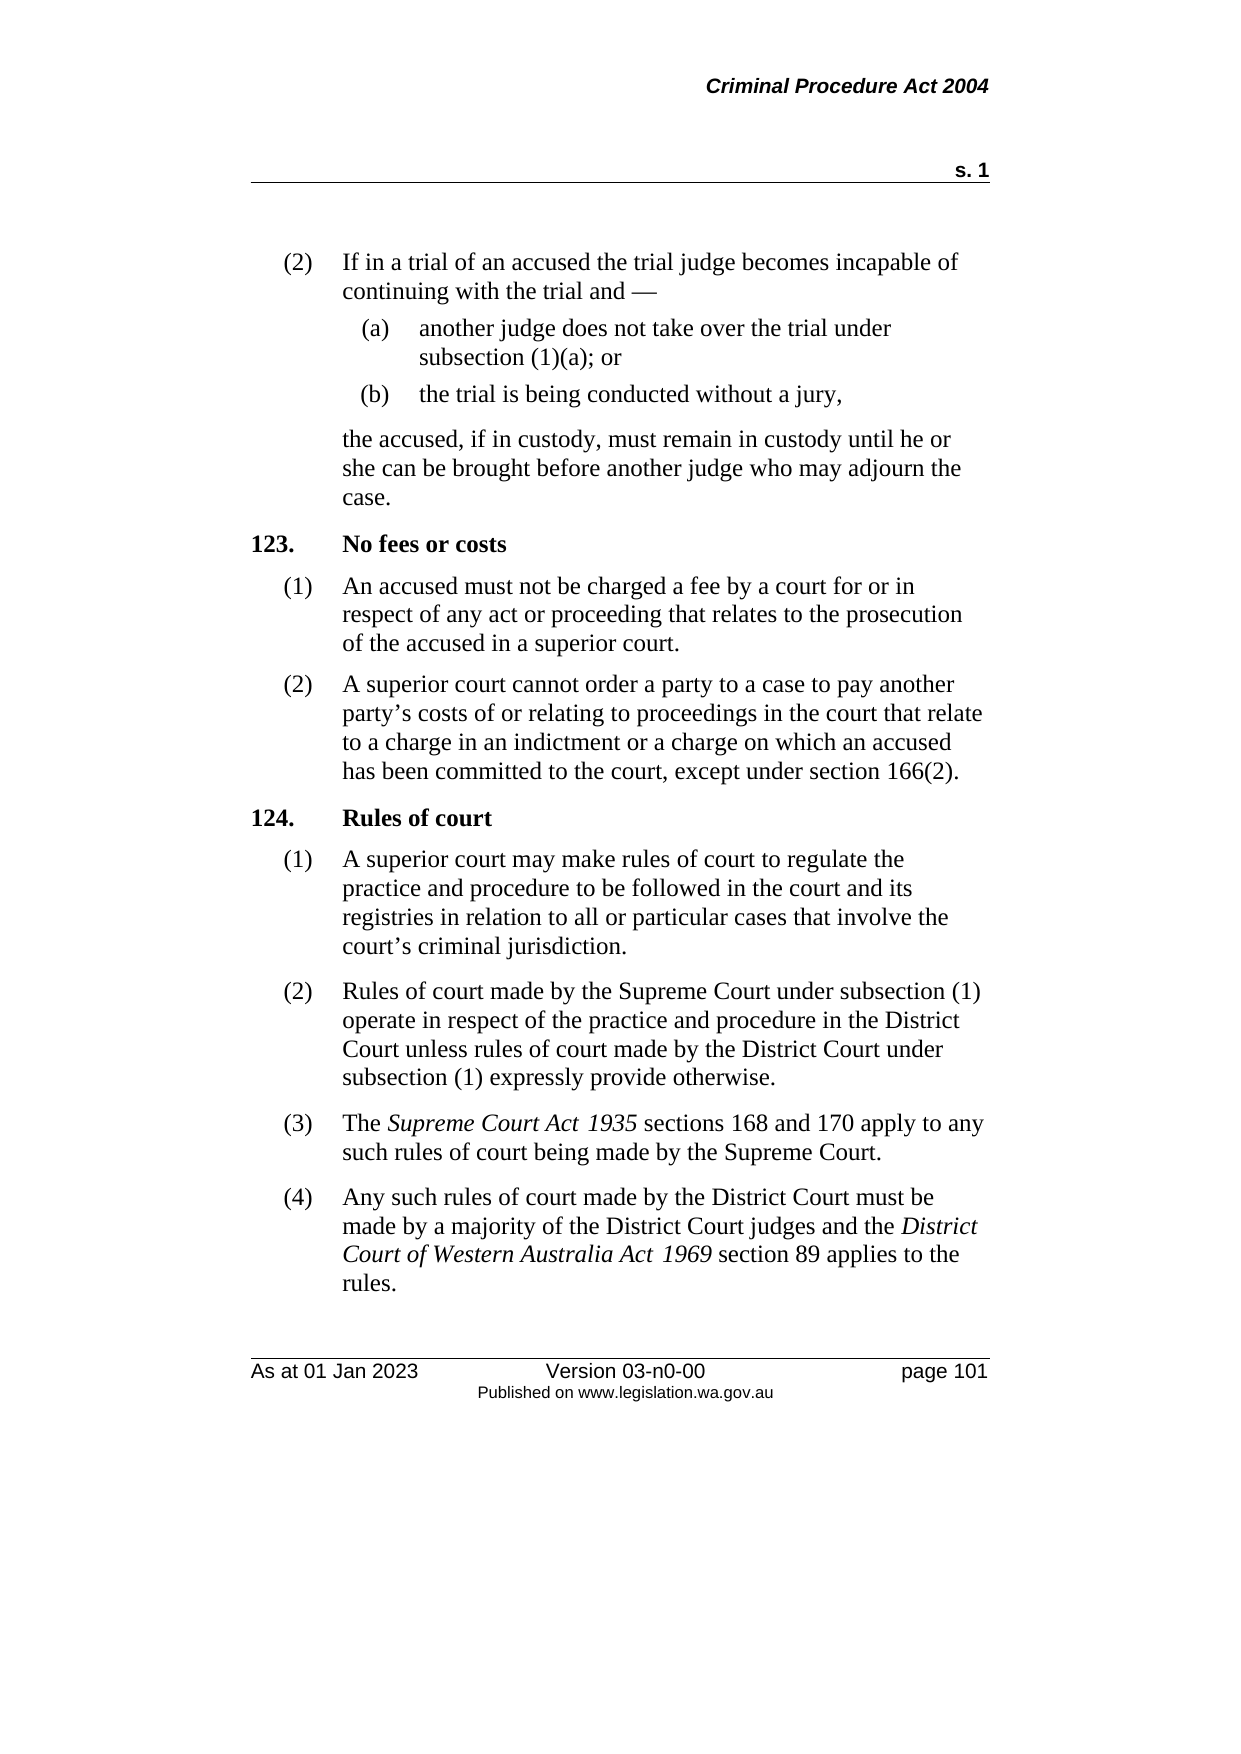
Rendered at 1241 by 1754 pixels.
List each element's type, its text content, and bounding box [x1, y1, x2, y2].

text (4) Any such rules of court made by the District Court must be made by a majority of the District Court judges and the District Court of Western Australia Act 1969 section 89 applies to the rules. [251, 1182, 990, 1297]
subtitle 123. No fees or costs [251, 529, 990, 558]
text (a) another judge does not take over the trial under subsection (1)(a); or [251, 313, 990, 371]
text (1) A superior court may make rules of court to regulate the practice and procedure to be followed in the court and its registries in relation to all or particular cases that involve the court’s criminal jurisdiction. [251, 844, 990, 959]
text (3) The Supreme Court Act 1935 sections 168 and 170 apply to any such rules of court being made by the Supreme Court. [251, 1108, 990, 1165]
text (b) the trial is being conducted without a jury, [251, 379, 990, 408]
text (2) Rules of court made by the Supreme Court under subsection (1) operate in respect of the practice and procedure in the District Court unless rules of court made by the District Court under subsection (1) expressly provide otherwise. [251, 976, 990, 1091]
text (2) If in a trial of an accused the trial judge becomes incapable of continuing with the trial and — [251, 247, 990, 305]
subtitle 124. Rules of court [251, 803, 990, 832]
text the accused, if in custody, must remain in custody until he or she can be brought before another judge who may adjourn the case. [251, 424, 990, 511]
text (2) A superior court cannot order a party to a case to pay another party’s costs of or relating to proceedings in the court that relate to a charge in an indictment or a charge on which an accused has been committed to the court, except under section 166(2). [251, 669, 990, 784]
text (1) An accused must not be charged a fee by a court for or in respect of any act or proceeding that relates to the prosecution of the accused in a superior court. [251, 571, 990, 657]
